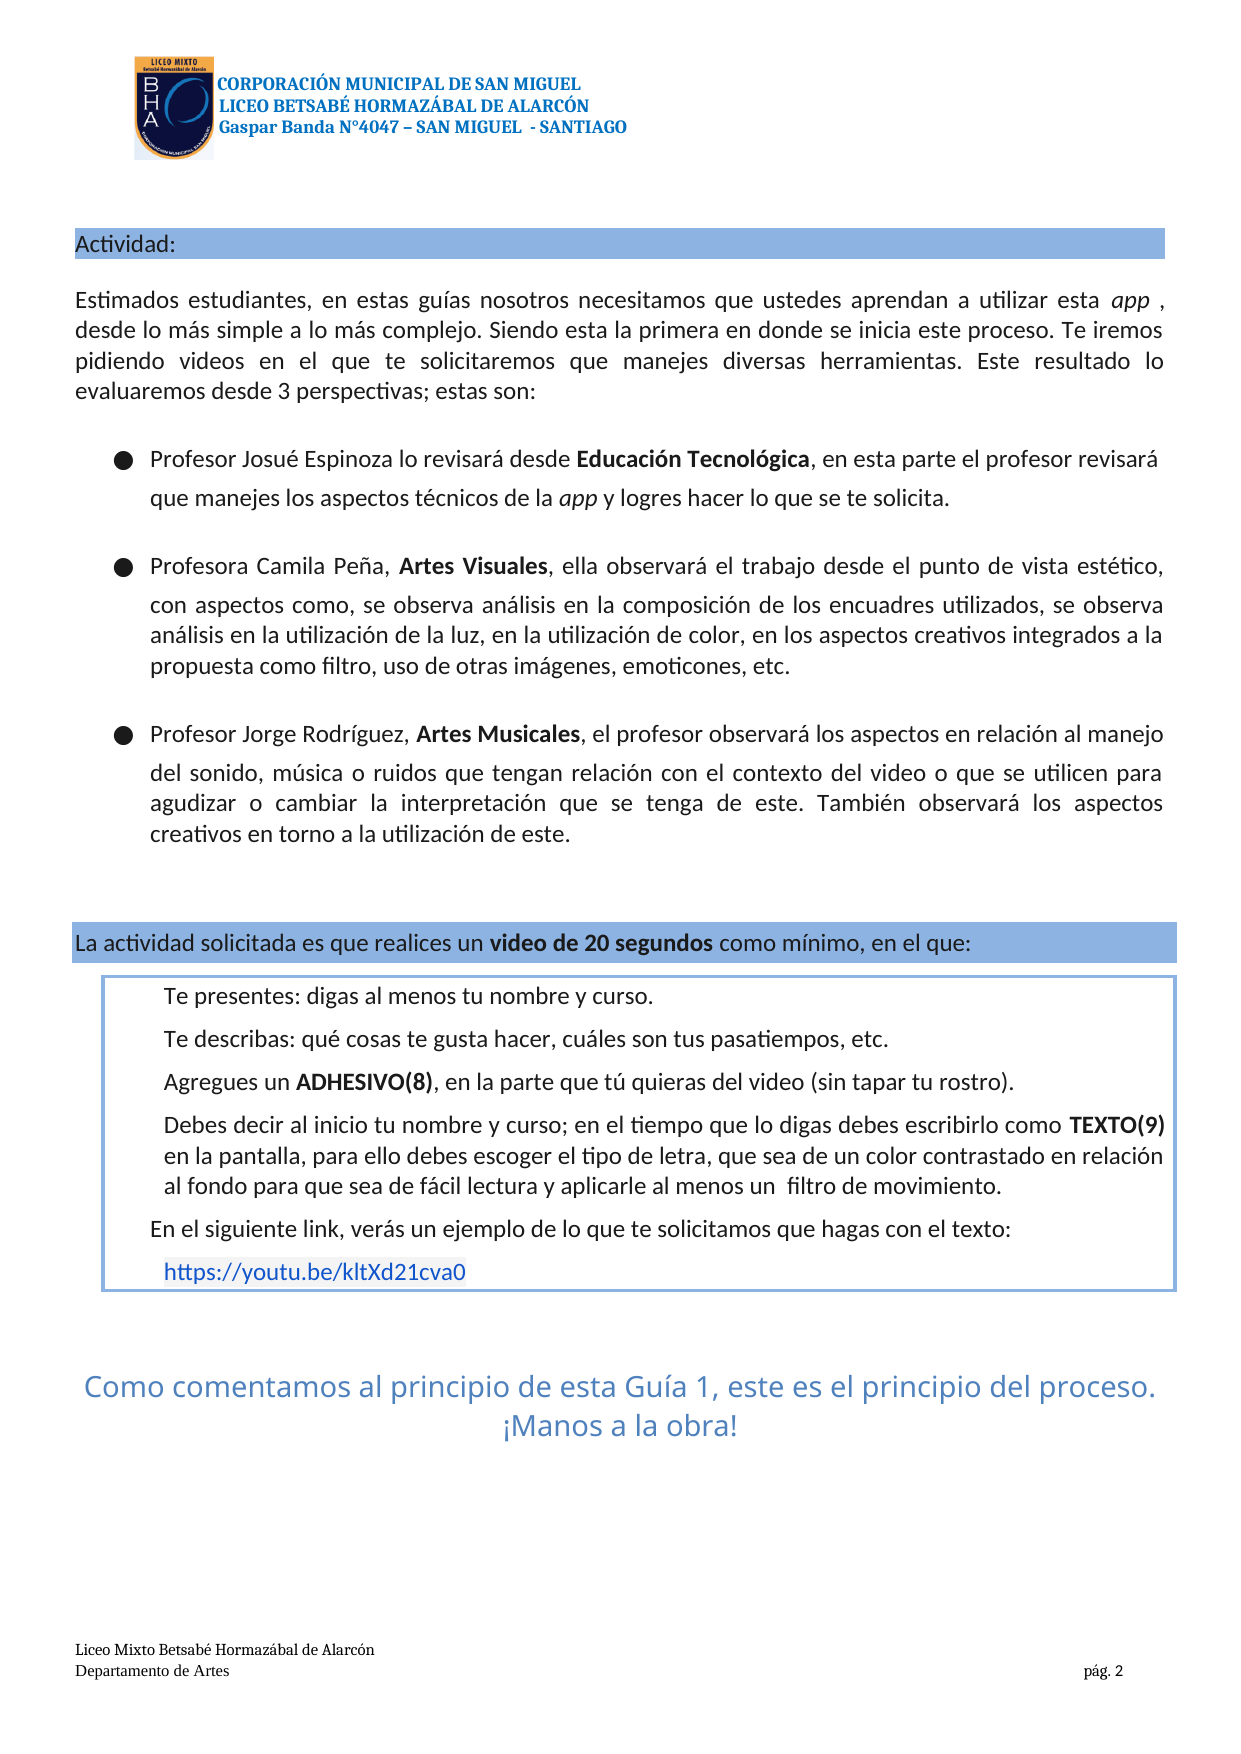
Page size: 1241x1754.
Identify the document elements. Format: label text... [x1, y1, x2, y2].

picture [134, 56, 214, 160]
text Te presentes: digas al menos tu nombre y curso. [105, 978, 1173, 1011]
text https://youtu.be/kltXd21cva0 [105, 1251, 1173, 1289]
list Profesor Jorge Rodríguez, Artes Musicales, el profesor observará los aspectos en relación al manejo del sonido, música o ruidos que tengan relación con el contexto del video o que se utilicen para agudizar o cambiar la interpretación que se tenga de este. También observará los aspectos creativos en torno a la utilización de este. [112, 705, 1165, 848]
text En el siguiente link, verás un ejemplo de lo que te solicitamos que hagas con el texto: [105, 1208, 1173, 1244]
text Actividad: [75, 228, 1165, 259]
list Profesora Camila Peña, Artes Visuales, ella observará el trabajo desde el punto de vista estético, con aspectos como, se observa análisis en la composición de los encuadres utilizados, se observa análisis en la utilización de la luz, en la utilización de color, en los aspectos creativos integrados a la propuesta como filtro, uso de otras imágenes, emoticones, etc. [112, 538, 1165, 680]
text Estimados estudiantes, en estas guías nosotros necesitamos que ustedes aprendan a utilizar esta app , desde lo más simple a lo más complejo. Siendo esta la primera en donde se inicia este proceso. Te iremos pidiendo videos en el que te solicitaremos que manejes diversas herramientas. Este resultado lo evaluaremos desde 3 perspectivas; estas son: [75, 284, 1165, 406]
text Te describas: qué cosas te gusta hacer, cuáles son tus pasatiempos, etc. [105, 1018, 1173, 1054]
text La actividad solicitada es que realices un video de 20 segundos como mínimo, en el que: [75, 925, 1173, 959]
text ¡Manos a la obra! [75, 1406, 1165, 1445]
text Debes decir al inicio tu nombre y curso; en el tiempo que lo digas debes escribirlo como TEXTO(9) en la pantalla, para ello debes escoger el tipo de letra, que sea de un color contrastado en relación al fondo para que sea de fácil lectura y aplicarle al menos un filtro de movimiento. [105, 1104, 1173, 1201]
list Profesor Josué Espinoza lo revisará desde Educación Tecnológica, en esta parte el profesor revisará que manejes los aspectos técnicos de la app y logres hacer lo que se te solicita. [112, 431, 1165, 513]
text Como comentamos al principio de esta Guía 1, este es el principio del proceso. [75, 1366, 1165, 1406]
text Agregues un ADHESIVO(8), en la parte que tú quieras del video (sin tapar tu rostro). [105, 1061, 1173, 1097]
